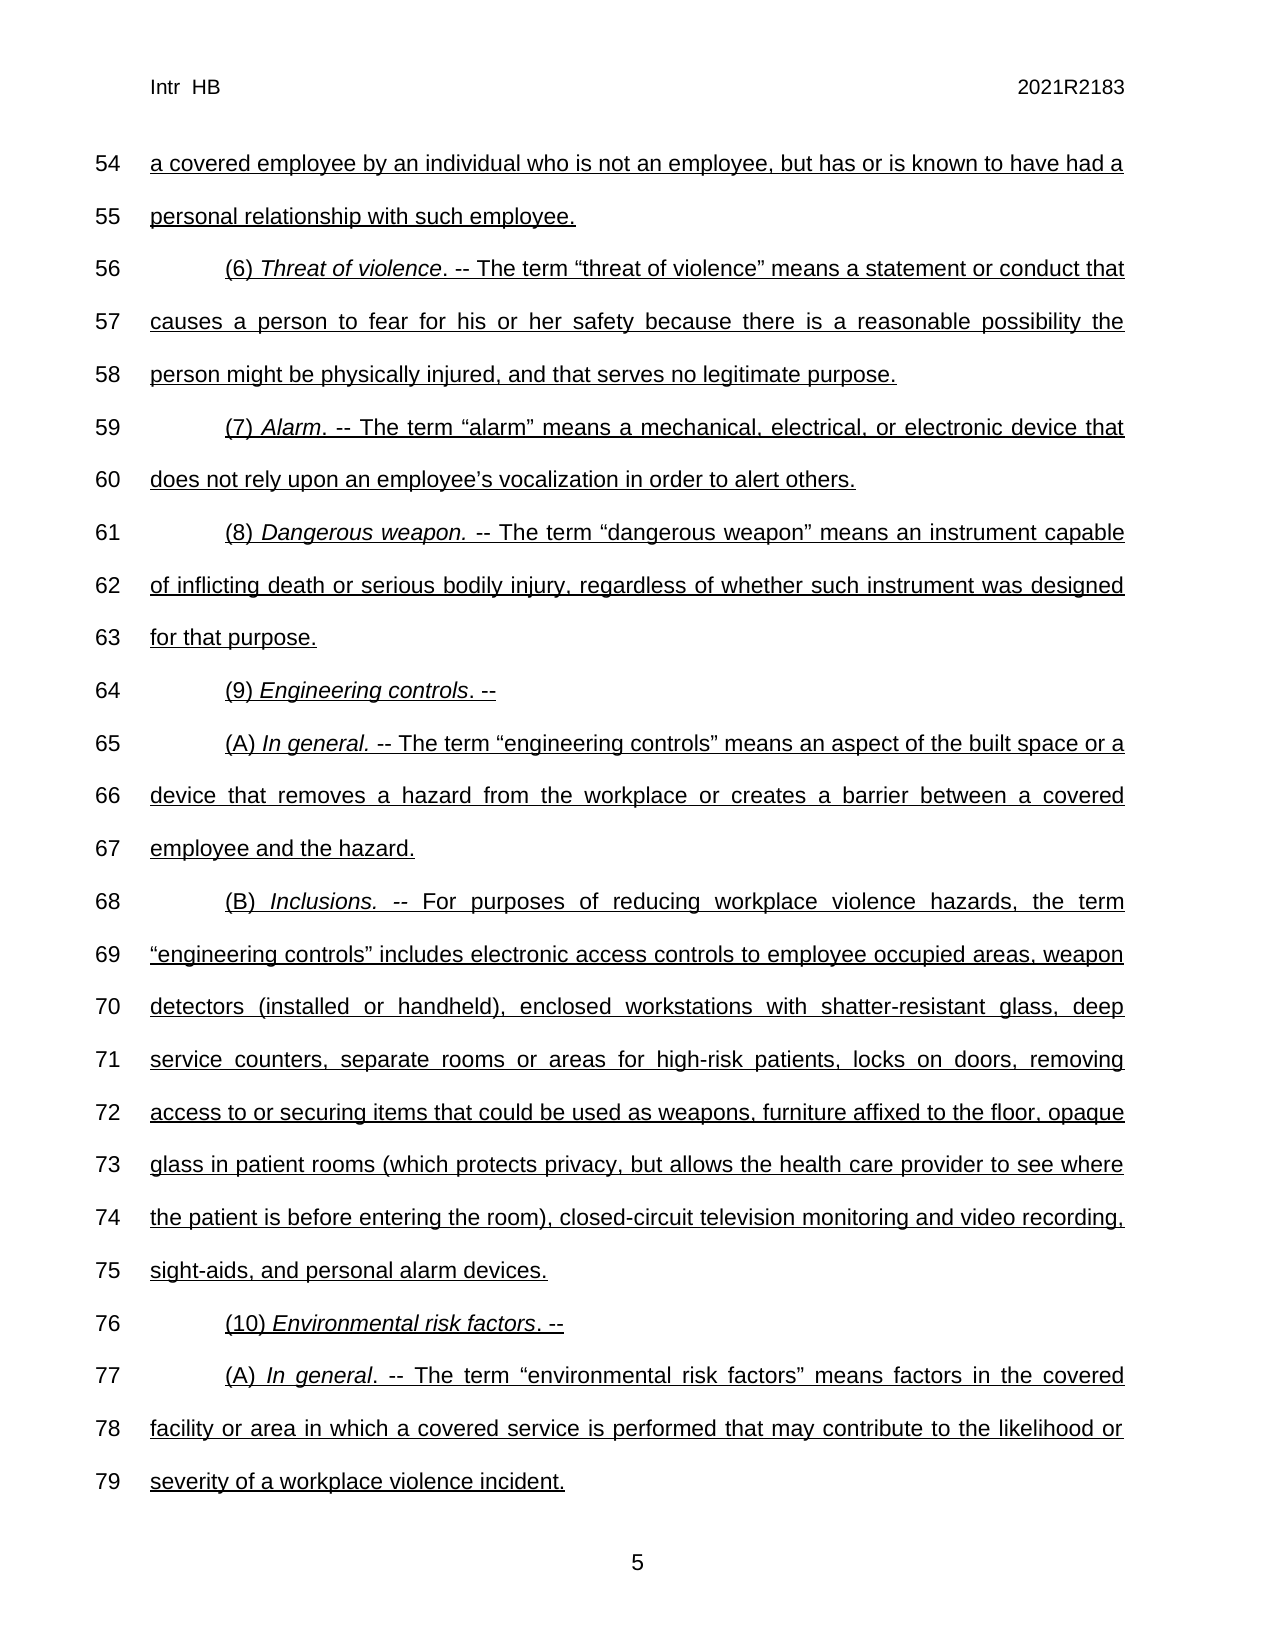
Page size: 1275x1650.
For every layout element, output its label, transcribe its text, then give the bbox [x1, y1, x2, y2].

text (B) Inclusions. -- For purposes of reducing workplace violence hazards, the term “engineering controls” includes electronic access controls to employee occupied areas, weapon detectors (installed or handheld), enclosed workstations with shatter-resistant glass, deep service counters, separate rooms or areas for high-risk patients, locks on doors, removing access to or securing items that could be used as weapons, furniture affixed to the floor, opaque glass in patient rooms (which protects privacy, but allows the health care provider to see where the patient is before entering the room), closed-circuit television monitoring and video recording, sight-aids, and personal alarm devices. [150, 1070, 1125, 1121]
text (A) In general. -- The term “environmental risk factors” means factors in the covered facility or area in which a covered service is performed that may contribute to the likelihood or severity of a workplace violence incident. [150, 1362, 1125, 1494]
text (B) Inclusions. -- For purposes of reducing workplace violence hazards, the term “engineering controls” includes electronic access controls to employee occupied areas, weapon detectors (installed or handheld), enclosed workstations with shatter-resistant glass, deep service counters, separate rooms or areas for high-risk patients, locks on doors, removing access to or securing items that could be used as weapons, furniture affixed to the floor, opaque glass in patient rooms (which protects privacy, but allows the health care provider to see where the patient is before entering the room), closed-circuit television monitoring and video recording, sight-aids, and personal alarm devices. [150, 1123, 1125, 1227]
text (8) Dangerous weapon. -- The term “dangerous weapon” means an instrument capable of inflicting death or serious bodily injury, regardless of whether such instrument was designed for that purpose. [150, 519, 1125, 594]
text (10) Environmental risk factors. -- [150, 1309, 1125, 1336]
text (9) Engineering controls. -- [150, 677, 1125, 703]
text (B) Inclusions. -- For purposes of reducing workplace violence hazards, the term “engineering controls” includes electronic access controls to employee occupied areas, weapon detectors (installed or handheld), enclosed workstations with shatter-resistant glass, deep service counters, separate rooms or areas for high-risk patients, locks on doors, removing access to or securing items that could be used as weapons, furniture affixed to the floor, opaque glass in patient rooms (which protects privacy, but allows the health care provider to see where the patient is before entering the room), closed-circuit television monitoring and video recording, sight-aids, and personal alarm devices. [150, 1017, 1125, 1069]
text (7) Alarm. -- The term “alarm” means a mechanical, electrical, or electronic device that does not rely upon an employee’s vocalization in order to alert others. [150, 413, 1125, 493]
text (8) Dangerous weapon. -- The term “dangerous weapon” means an instrument capable of inflicting death or serious bodily injury, regardless of whether such instrument was designed for that purpose. [150, 596, 1125, 651]
text (A) In general. -- The term “engineering controls” means an aspect of the built space or a device that removes a hazard from the workplace or creates a barrier between a covered employee and the hazard. [150, 730, 1125, 805]
text (B) Inclusions. -- For purposes of reducing workplace violence hazards, the term “engineering controls” includes electronic access controls to employee occupied areas, weapon detectors (installed or handheld), enclosed workstations with shatter-resistant glass, deep service counters, separate rooms or areas for high-risk patients, locks on doors, removing access to or securing items that could be used as weapons, furniture affixed to the floor, opaque glass in patient rooms (which protects privacy, but allows the health care provider to see where the patient is before entering the room), closed-circuit television monitoring and video recording, sight-aids, and personal alarm devices. [150, 1228, 1125, 1283]
text (B) Inclusions. -- For purposes of reducing workplace violence hazards, the term “engineering controls” includes electronic access controls to employee occupied areas, weapon detectors (installed or handheld), enclosed workstations with shatter-resistant glass, deep service counters, separate rooms or areas for high-risk patients, locks on doors, removing access to or securing items that could be used as weapons, furniture affixed to the floor, opaque glass in patient rooms (which protects privacy, but allows the health care provider to see where the patient is before entering the room), closed-circuit television monitoring and video recording, sight-aids, and personal alarm devices. [150, 888, 1125, 1016]
text (A) In general. -- The term “engineering controls” means an aspect of the built space or a device that removes a hazard from the workplace or creates a barrier between a covered employee and the hazard. [150, 806, 1125, 862]
text (6) Threat of violence. -- The term “threat of violence” means a statement or conduct that causes a person to fear for his or her safety because there is a reasonable possibility the person might be physically injured, and that serves no legitimate purpose. [150, 332, 1125, 387]
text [150, 150, 1125, 229]
text (6) Threat of violence. -- The term “threat of violence” means a statement or conduct that causes a person to fear for his or her safety because there is a reasonable possibility the person might be physically injured, and that serves no legitimate purpose. [150, 255, 1125, 331]
